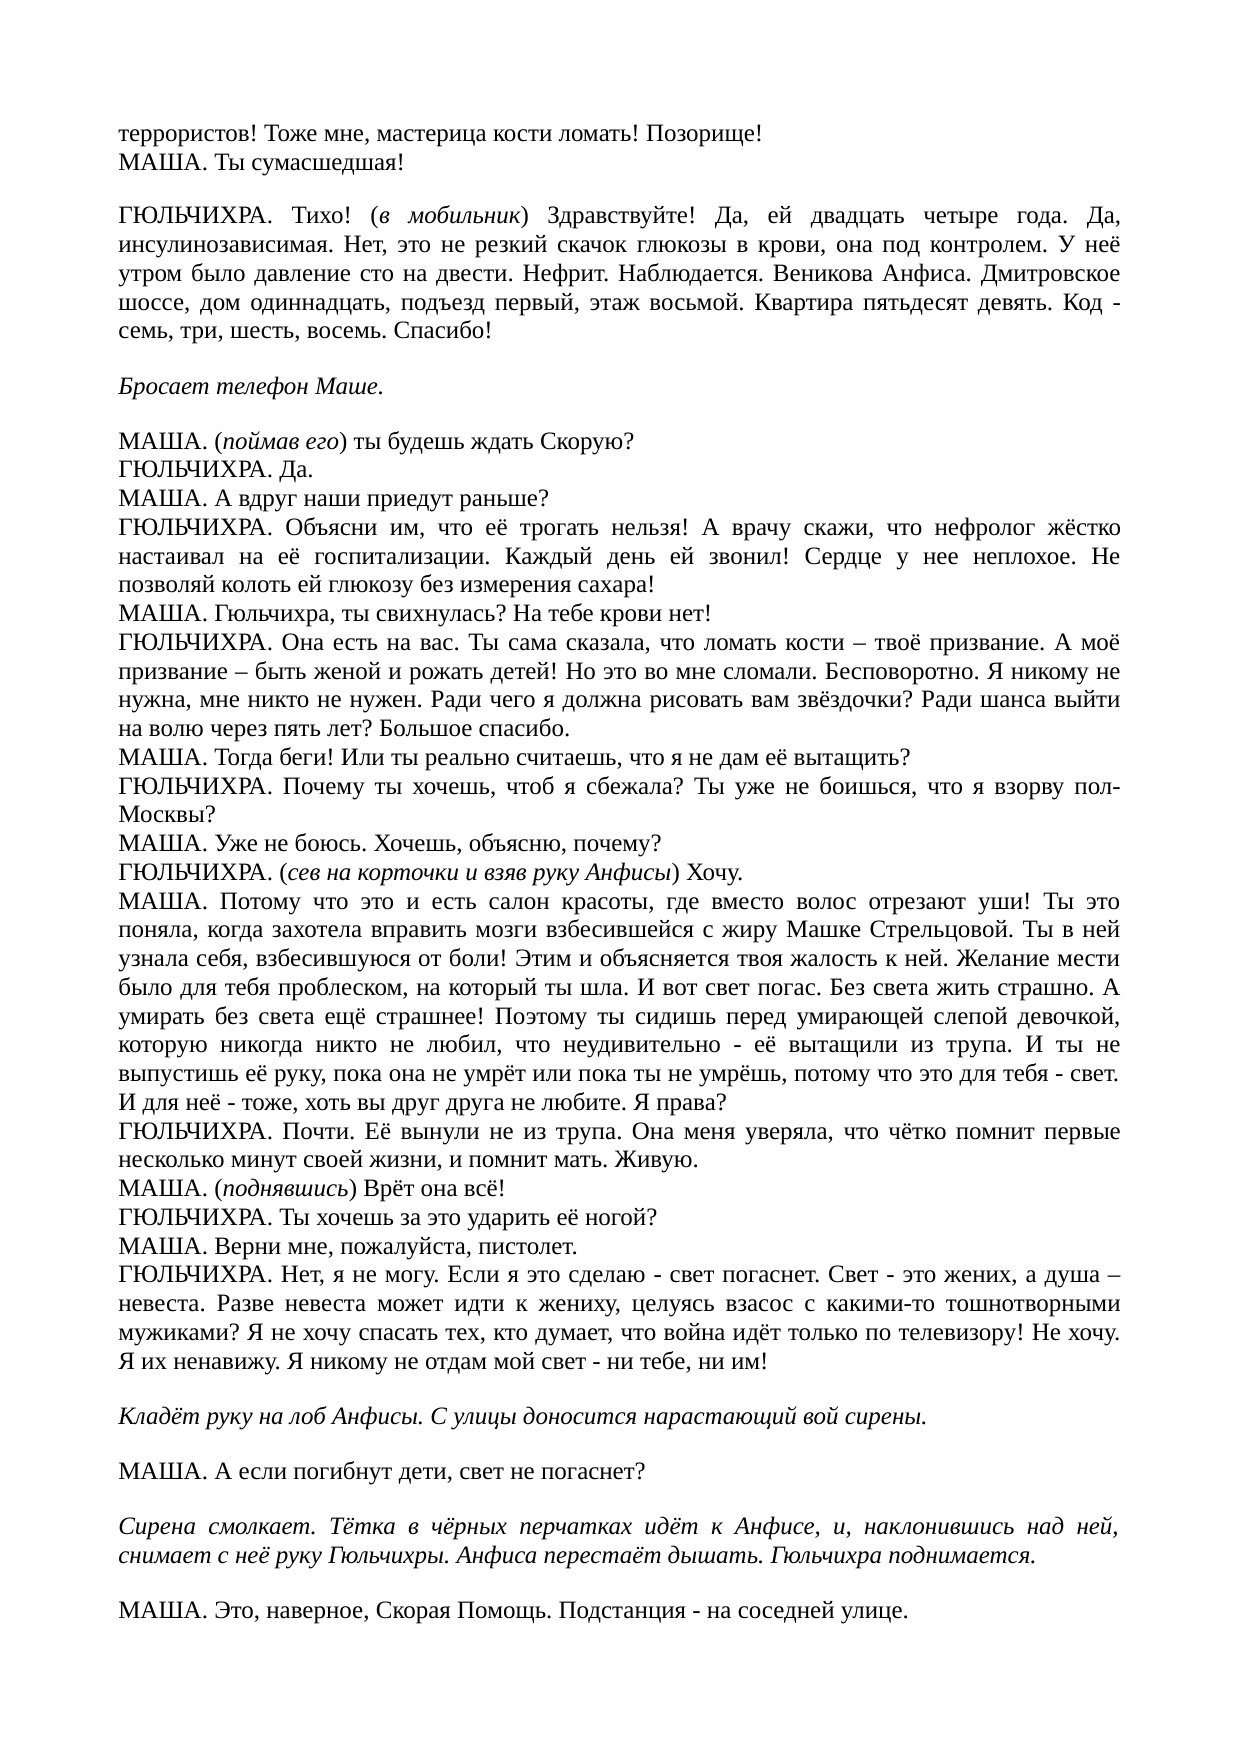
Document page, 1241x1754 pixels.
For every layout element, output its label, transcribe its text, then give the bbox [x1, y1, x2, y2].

text МАША. Уже не боюсь. Хочешь, объясню, почему? [118, 828, 1122, 857]
text МАША. А вдруг наши приедут раньше? [118, 483, 1122, 512]
text ГЮЛЬЧИХРА. Почти. Её вынули не из трупа. Она меня уверяла, что чётко помнит первые несколько минут своей жизни, и помнит мать. Живую. [118, 1116, 1122, 1173]
text МАША. Тогда беги! Или ты реально считаешь, что я не дам её вытащить? [118, 742, 1122, 771]
text МАША. Это, наверное, Скорая Помощь. Подстанция - на соседней улице. [118, 1595, 1122, 1624]
text ГЮЛЬЧИХРА. (сев на корточки и взяв руку Анфисы) Хочу. [118, 857, 1122, 886]
text ГЮЛЬЧИХРА. Почему ты хочешь, чтоб я сбежала? Ты уже не боишься, что я взорву пол-Москвы? [118, 771, 1122, 828]
text Бросает телефон Маше. [118, 371, 1122, 399]
text МАША. Верни мне, пожалуйста, пистолет. [118, 1231, 1122, 1259]
text МАША. А если погибнут дети, свет не погаснет? [118, 1456, 1122, 1485]
text ГЮЛЬЧИХРА. Ты хочешь за это ударить её ногой? [118, 1202, 1122, 1231]
text МАША. (поднявшись) Врёт она всё! [118, 1173, 1122, 1202]
text МАША. (поймав его) ты будешь ждать Скорую? [118, 426, 1122, 454]
text МАША. Потому что это и есть салон красоты, где вместо волос отрезают уши! Ты это поняла, когда захотела вправить мозги взбесившейся с жиру Машке Стрельцовой. Ты в ней узнала себя, взбесившуюся от боли! Этим и объясняется твоя жалость к ней. Желание мести было для тебя проблеском, на который ты шла. И вот свет погас. Без света жить страшно. А умирать без света ещё страшнее! Поэтому ты сидишь перед умирающей слепой девочкой, которую никогда никто не любил, что неудивительно - её вытащили из трупа. И ты не выпустишь её руку, пока она не умрёт или пока ты не умрёшь, потому что это для тебя - свет. И для неё - тоже, хоть вы друг друга не любите. Я права? [118, 886, 1122, 1116]
text Кладёт руку на лоб Анфисы. С улицы доносится нарастающий вой сирены. [118, 1401, 1122, 1430]
text ГЮЛЬЧИХРА. Она есть на вас. Ты сама сказала, что ломать кости – твоё призвание. А моё призвание – быть женой и рожать детей! Но это во мне сломали. Бесповоротно. Я никому не нужна, мне никто не нужен. Ради чего я должна рисовать вам звёздочки? Ради шанса выйти на волю через пять лет? Большое спасибо. [118, 627, 1122, 742]
text МАША. Ты сумасшедшая! [118, 147, 1122, 176]
text ГЮЛЬЧИХРА. Тихо! (в мобильник) Здравствуйте! Да, ей двадцать четыре года. Да, инсулинозависимая. Нет, это не резкий скачок глюкозы в крови, она под контролем. У неё утром было давление сто на двести. Нефрит. Наблюдается. Веникова Анфиса. Дмитровское шоссе, дом одиннадцать, подъезд первый, этаж восьмой. Квартира пятьдесят девять. Код - семь, три, шесть, восемь. Спасибо! [118, 201, 1122, 344]
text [118, 118, 1122, 147]
text ГЮЛЬЧИХРА. Нет, я не могу. Если я это сделаю - свет погаснет. Свет - это жених, а душа – невеста. Разве невеста может идти к жениху, целуясь взасос с какими-то тошнотворными мужиками? Я не хочу спасать тех, кто думает, что война идёт только по телевизору! Не хочу. Я их ненавижу. Я никому не отдам мой свет - ни тебе, ни им! [118, 1259, 1122, 1374]
text МАША. Гюльчихра, ты свихнулась? На тебе крови нет! [118, 598, 1122, 627]
text ГЮЛЬЧИХРА. Объясни им, что её трогать нельзя! А врачу скажи, что нефролог жёстко настаивал на её госпитализации. Каждый день ей звонил! Сердце у нее неплохое. Не позволяй колоть ей глюкозу без измерения сахара! [118, 512, 1122, 598]
text Сирена смолкает. Тётка в чёрных перчатках идёт к Анфисе, и, наклонившись над ней, снимает с неё руку Гюльчихры. Анфиса перестаёт дышать. Гюльчихра поднимается. [118, 1511, 1122, 1569]
text ГЮЛЬЧИХРА. Да. [118, 454, 1122, 483]
